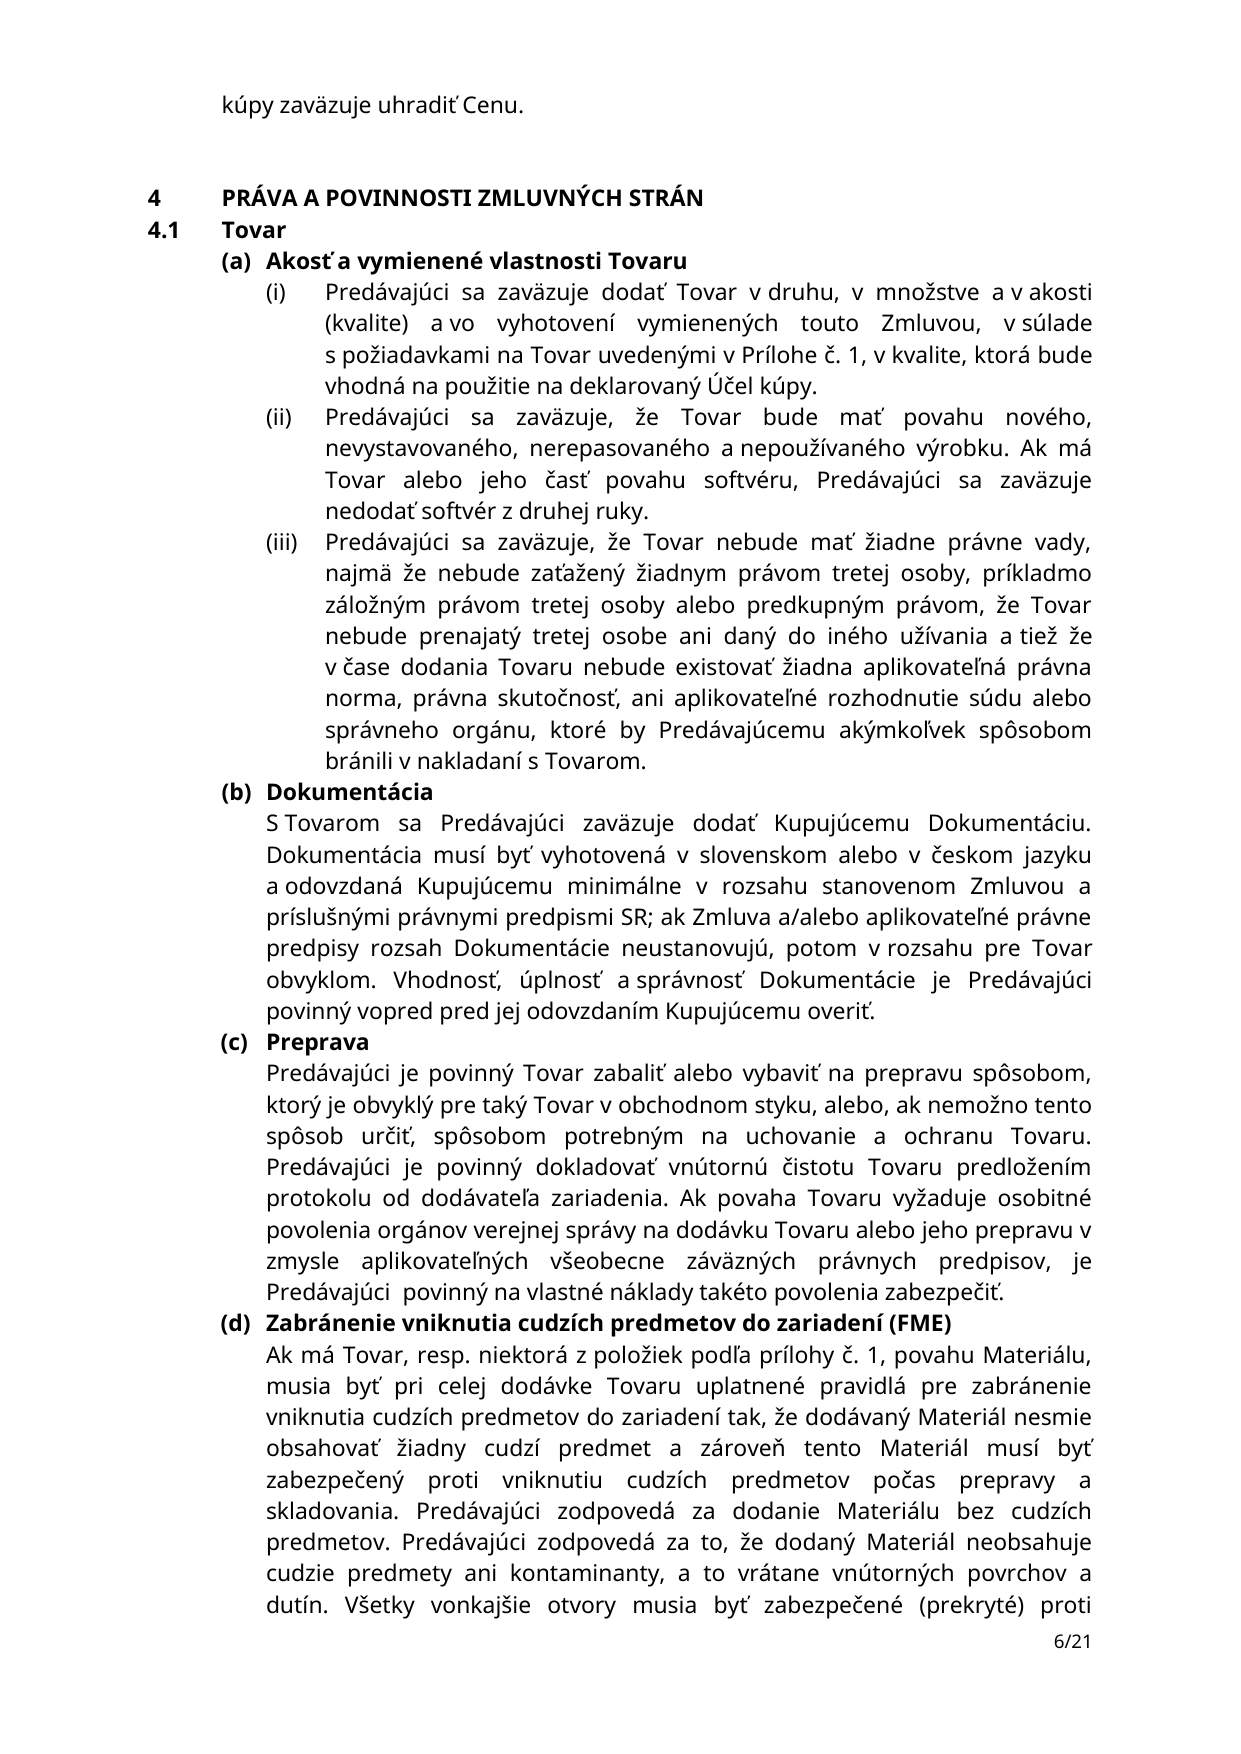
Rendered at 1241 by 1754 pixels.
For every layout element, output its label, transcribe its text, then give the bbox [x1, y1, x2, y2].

list Predávajúci je povinný Tovar zabaliť alebo vybaviť na prepravu spôsobom, ktorý je obvyklý pre taký Tovar v obchodnom styku, alebo, ak nemožno tento spôsob určiť, spôsobom potrebným na uchovanie a ochranu Tovaru. Predávajúci je povinný dokladovať vnútornú čistotu Tovaru predložením protokolu od dodávateľa zariadenia. Ak povaha Tovaru vyžaduje osobitné povolenia orgánov verejnej správy na dodávku Tovaru alebo jeho prepravu v zmysle aplikovateľných všeobecne záväzných právnych predpisov, je Predávajúci povinný na vlastné náklady takéto povolenia zabezpečiť. [266, 1057, 1093, 1307]
text 4.1 Tovar [148, 214, 1093, 245]
text (a) Akosť a vymienené vlastnosti Tovaru [221, 245, 1093, 276]
text (iii) Predávajúci sa zaväzuje, že Tovar nebude mať žiadne právne vady, najmä že nebude zaťažený žiadnym právom tretej osoby, príkladmo záložným právom tretej osoby alebo predkupným právom, že Tovar nebude prenajatý tretej osobe ani daný do iného užívania a tiež že v čase dodania Tovaru nebude existovať žiadna aplikovateľná právna norma, právna skutočnosť, ani aplikovateľné rozhodnutie súdu alebo správneho orgánu, ktoré by Predávajúcemu akýmkoľvek spôsobom bránili v nakladaní s Tovarom. [266, 526, 1093, 776]
text (ii) Predávajúci sa zaväzuje, že Tovar bude mať povahu nového, nevystavovaného, nerepasovaného a nepoužívaného výrobku. Ak má Tovar alebo jeho časť povahu softvéru, Predávajúci sa zaväzuje nedodať softvér z druhej ruky. [266, 401, 1093, 526]
list Preprava [220, 1026, 1093, 1057]
list Zabránenie vniknutia cudzích predmetov do zariadení (FME) [220, 1307, 1093, 1339]
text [148, 89, 1081, 120]
text 4 Práva a povinnosti zmluvných strán [148, 182, 1093, 214]
list S Tovarom sa Predávajúci zaväzuje dodať Kupujúcemu Dokumentáciu. Dokumentácia musí byť vyhotovená v slovenskom alebo v českom jazyku a odovzdaná Kupujúcemu minimálne v rozsahu stanovenom Zmluvou a príslušnými právnymi predpismi SR; ak Zmluva a/alebo aplikovateľné právne predpisy rozsah Dokumentácie neustanovujú, potom v rozsahu pre Tovar obvyklom. Vhodnosť, úplnosť a správnosť Dokumentácie je Predávajúci povinný vopred pred jej odovzdaním Kupujúcemu overiť. [266, 807, 1093, 1026]
text (i) Predávajúci sa zaväzuje dodať Tovar v druhu, v množstve a v akosti (kvalite) a vo vyhotovení vymienených touto Zmluvou, v súlade s požiadavkami na Tovar uvedenými v Prílohe č. 1, v kvalite, ktorá bude vhodná na použitie na deklarovaný Účel kúpy. [266, 276, 1093, 401]
list Dokumentácia [221, 776, 1093, 807]
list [266, 1339, 1093, 1620]
